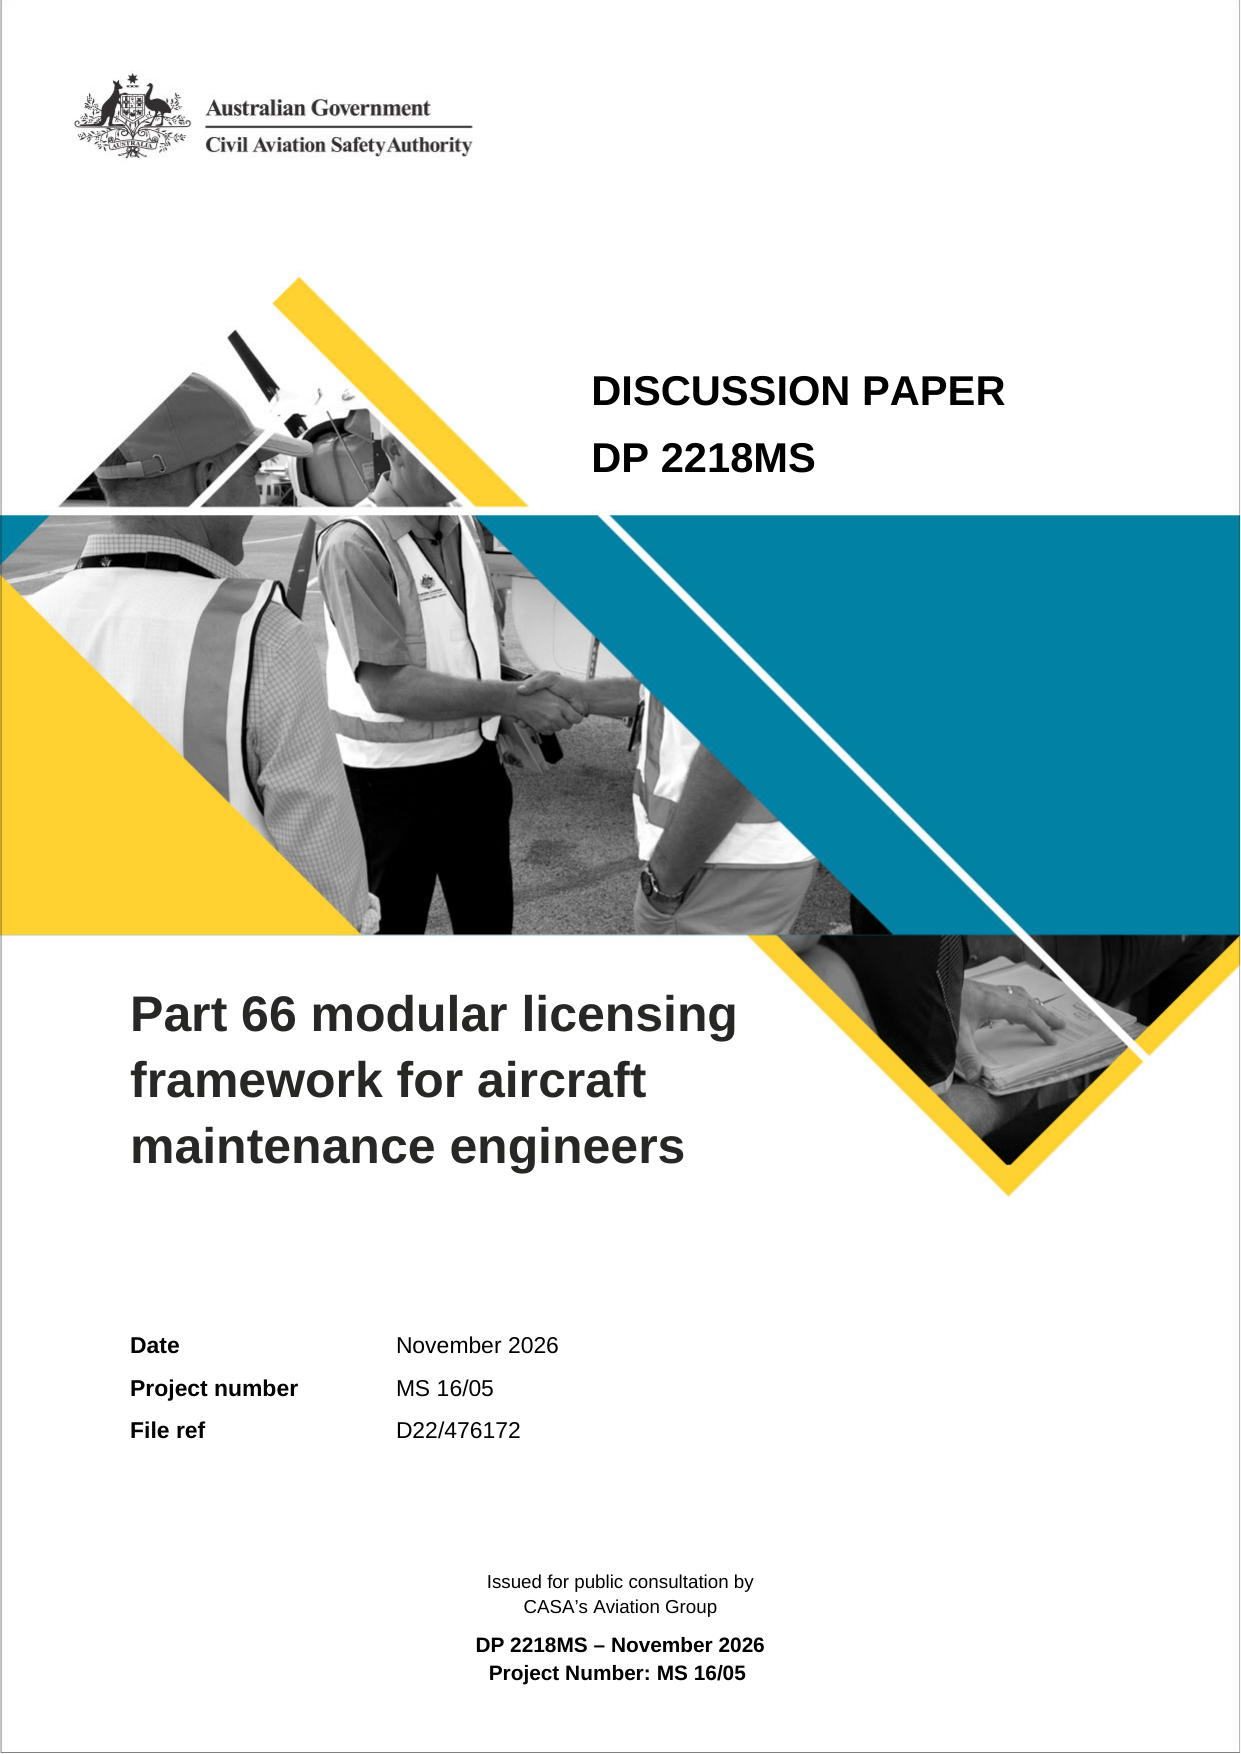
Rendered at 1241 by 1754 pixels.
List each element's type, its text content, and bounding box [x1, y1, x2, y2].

title Part 66 modular licensing framework for aircraft maintenance engineers [130, 985, 1110, 1174]
picture [0, 0, 1241, 1753]
text File ref [130, 1417, 1110, 1444]
text Date December 2022 [130, 1332, 1110, 1358]
text Project number [130, 1374, 1110, 1401]
